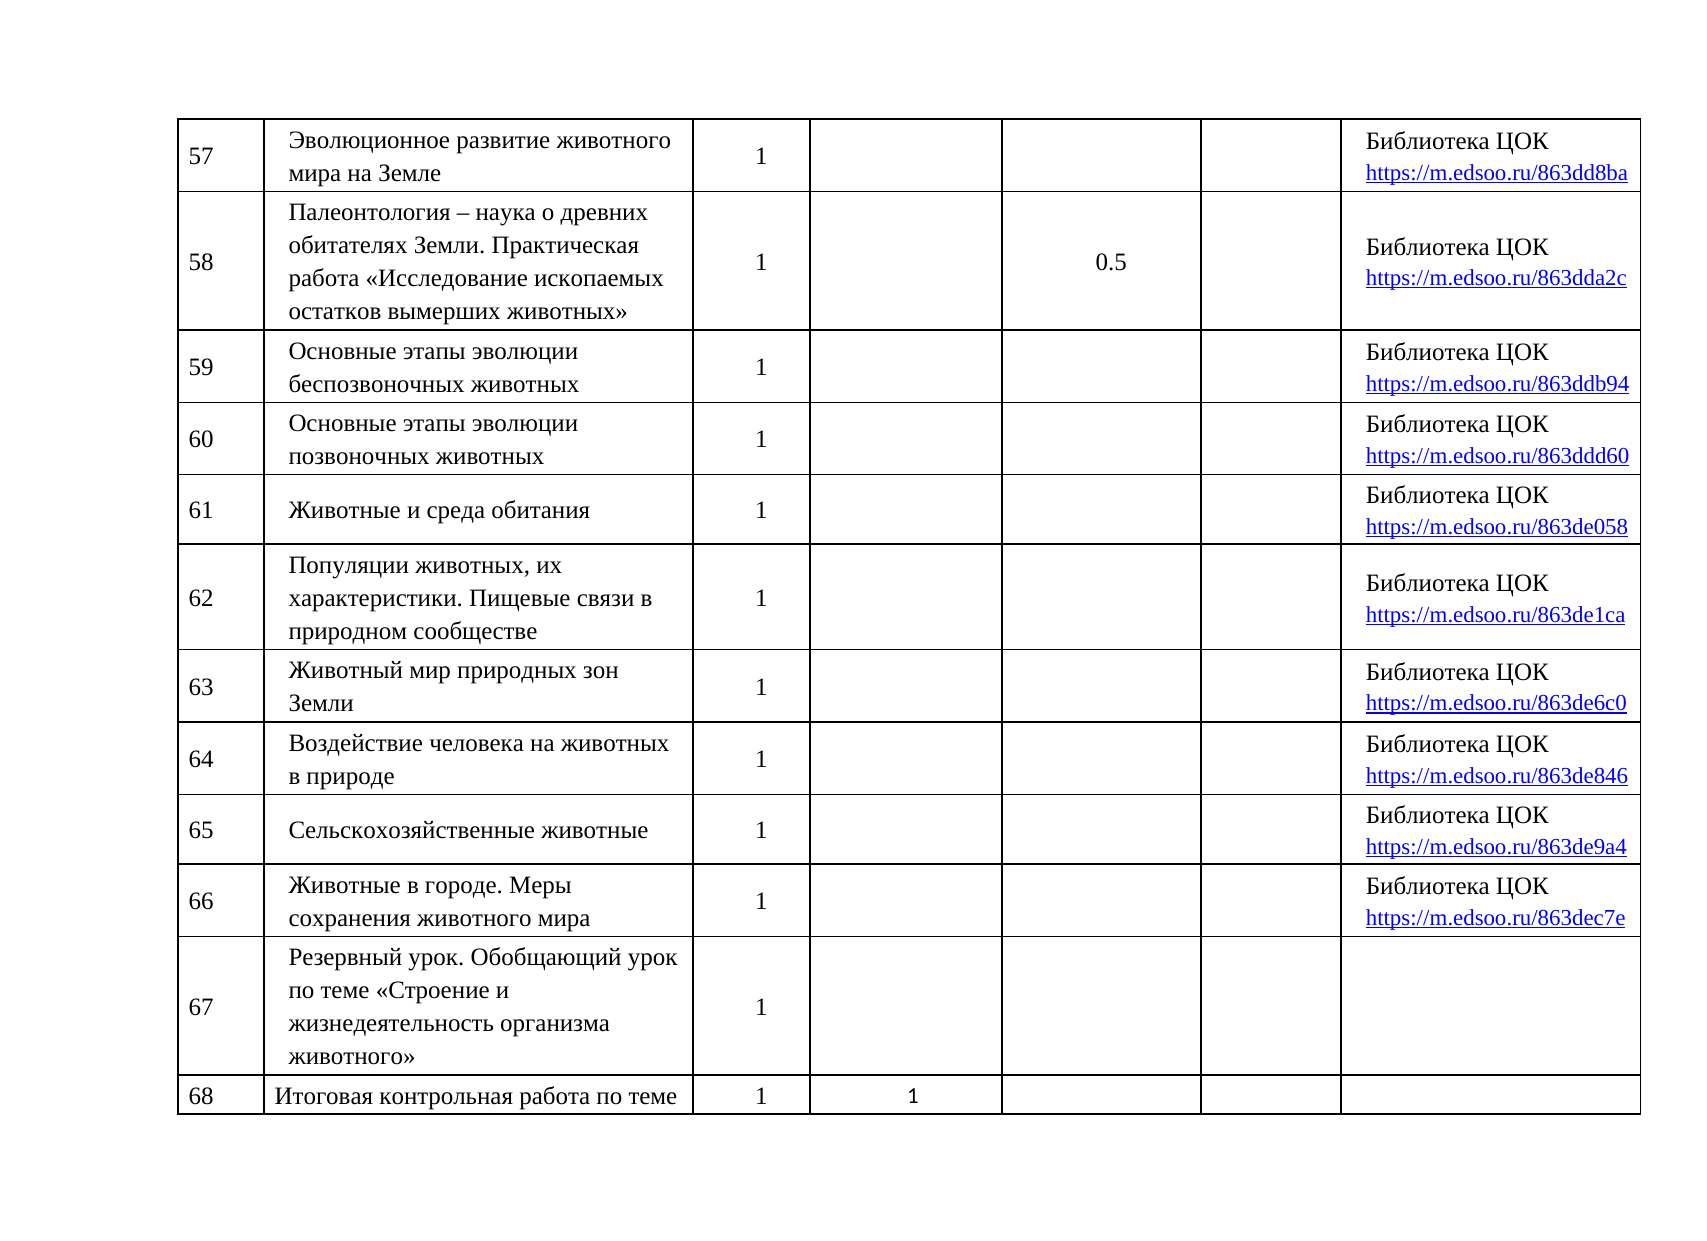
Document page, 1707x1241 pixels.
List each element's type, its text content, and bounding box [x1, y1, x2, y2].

table_cell Животный мир природных зон Земли [265, 650, 692, 721]
table_cell [1202, 795, 1340, 863]
table_cell 1 [694, 865, 809, 936]
table_cell [811, 795, 1001, 863]
table_cell [811, 723, 1001, 793]
table_cell [1202, 120, 1340, 191]
table_cell Животные в городе. Меры сохранения животного мира [265, 865, 692, 936]
table_cell Библиотека ЦОК https://m.edsoo.ru/863de9a4 [1342, 795, 1640, 863]
table_cell 1 [694, 192, 809, 329]
table_cell 61 [179, 475, 263, 543]
table_cell [1003, 545, 1200, 649]
table_cell Основные этапы эволюции позвоночных животных [265, 403, 692, 474]
table_cell Библиотека ЦОК https://m.edsoo.ru/863dd8ba [1342, 120, 1640, 191]
table_cell [1202, 723, 1340, 793]
table_cell Библиотека ЦОК https://m.edsoo.ru/863de846 [1342, 723, 1640, 793]
table_cell 59 [179, 331, 263, 401]
table_cell 1 [694, 650, 809, 721]
table_cell 1 [811, 1076, 1001, 1113]
table_cell [1003, 937, 1200, 1074]
table_cell [1342, 937, 1640, 1074]
table_cell [811, 865, 1001, 936]
table_cell [1003, 331, 1200, 401]
table_cell [811, 331, 1001, 401]
table_cell Эволюционное развитие животного мира на Земле [265, 120, 692, 191]
table_cell Основные этапы эволюции беспозвоночных животных [265, 331, 692, 401]
table_cell [811, 120, 1001, 191]
table_cell 62 [179, 545, 263, 649]
table_cell [1003, 1076, 1200, 1113]
table_cell Библиотека ЦОК https://m.edsoo.ru/863dda2c [1342, 192, 1640, 329]
table_cell [811, 192, 1001, 329]
table_cell [811, 937, 1001, 1074]
table_cell 1 [694, 120, 809, 191]
table_cell 66 [179, 865, 263, 936]
table_cell [811, 475, 1001, 543]
table_cell 1 [694, 475, 809, 543]
table_cell [1202, 403, 1340, 474]
table_cell [1202, 331, 1340, 401]
table_cell [1202, 545, 1340, 649]
table_cell [1342, 1076, 1640, 1113]
table_cell [811, 545, 1001, 649]
table_cell 63 [179, 650, 263, 721]
table_cell 68 [179, 1076, 263, 1113]
table_cell 1 [694, 331, 809, 401]
table_cell 57 [179, 120, 263, 191]
table_cell [1202, 192, 1340, 329]
table_cell 1 [694, 937, 809, 1074]
table_cell [1003, 120, 1200, 191]
table_cell 1 [694, 545, 809, 649]
table_cell 58 [179, 192, 263, 329]
table_cell Популяции животных, их характеристики. Пищевые связи в природном сообществе [265, 545, 692, 649]
table_cell [1202, 650, 1340, 721]
table_cell 64 [179, 723, 263, 793]
table_cell [811, 403, 1001, 474]
table_cell [1003, 865, 1200, 936]
table_cell [1003, 475, 1200, 543]
table_cell Палеонтология – наука о древних обитателях Земли. Практическая работа «Исследование ископаемых остатков вымерших животных» [265, 192, 692, 329]
table_cell 1 [694, 403, 809, 474]
table_cell [1003, 403, 1200, 474]
table_cell Библиотека ЦОК https://m.edsoo.ru/863de058 [1342, 475, 1640, 543]
table_cell Сельскохозяйственные животные [265, 795, 692, 863]
table_cell Библиотека ЦОК https://m.edsoo.ru/863de1ca [1342, 545, 1640, 649]
table_cell Животные и среда обитания [265, 475, 692, 543]
table_cell [1003, 795, 1200, 863]
table_cell 1 [694, 795, 809, 863]
table_cell 65 [179, 795, 263, 863]
table_cell Резервный урок. Обобщающий урок по теме «Строение и жизнедеятельность организма животного» [265, 937, 692, 1074]
table_cell Библиотека ЦОК https://m.edsoo.ru/863de6c0 [1342, 650, 1640, 721]
table_cell 0.5 [1003, 192, 1200, 329]
table_cell [1003, 650, 1200, 721]
table_cell Библиотека ЦОК https://m.edsoo.ru/863ddd60 [1342, 403, 1640, 474]
table_cell [1202, 865, 1340, 936]
table_cell 67 [179, 937, 263, 1074]
table_cell 60 [179, 403, 263, 474]
table_cell 1 [694, 723, 809, 793]
table_cell Библиотека ЦОК https://m.edsoo.ru/863ddb94 [1342, 331, 1640, 401]
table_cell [265, 1076, 692, 1113]
table_cell Воздействие человека на животных в природе [265, 723, 692, 793]
table_cell [1003, 723, 1200, 793]
table_cell [1202, 937, 1340, 1074]
table_cell [1202, 475, 1340, 543]
table_cell 1 [694, 1076, 809, 1113]
table_cell [1202, 1076, 1340, 1113]
table_cell Библиотека ЦОК https://m.edsoo.ru/863dec7e [1342, 865, 1640, 936]
table_cell [811, 650, 1001, 721]
